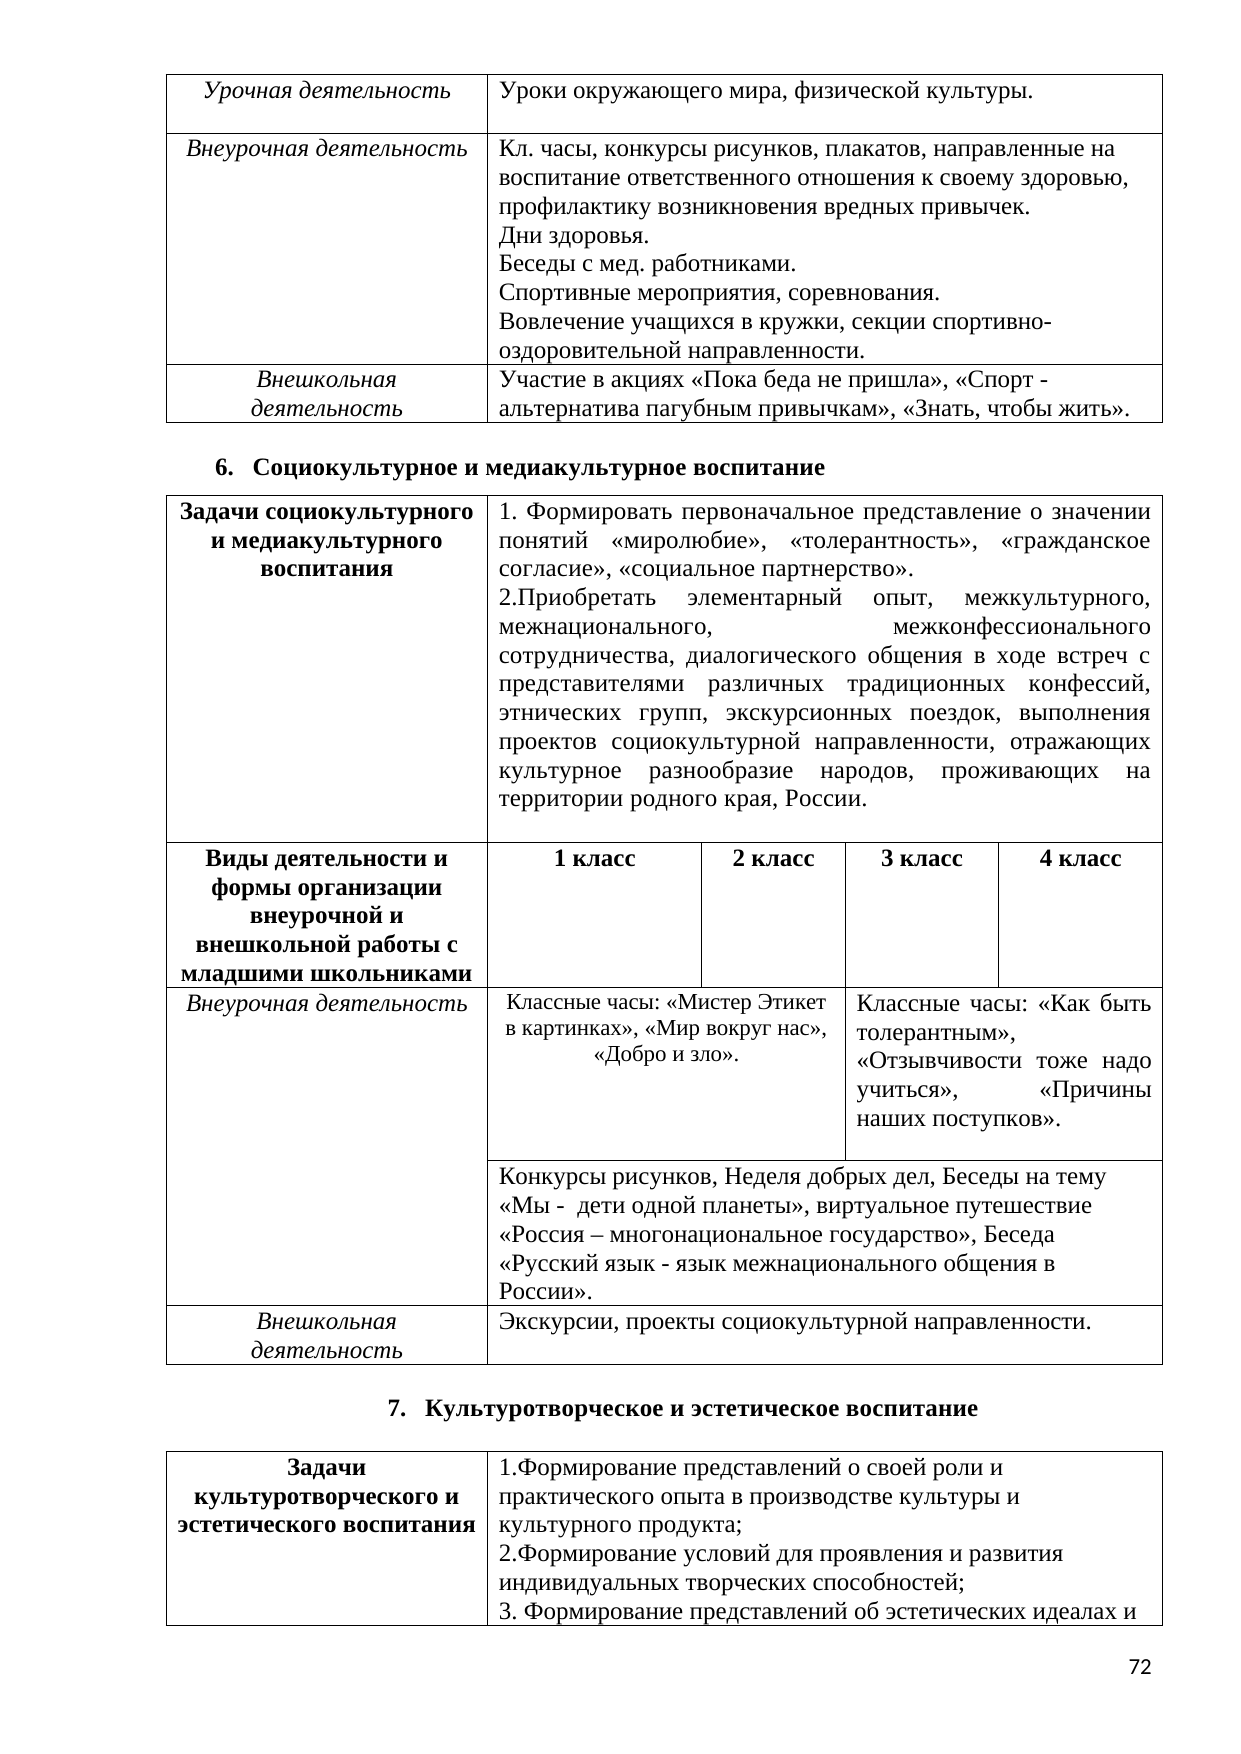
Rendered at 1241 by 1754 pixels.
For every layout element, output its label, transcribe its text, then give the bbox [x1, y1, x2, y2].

table_cell Внеурочная деятельность [167, 134, 487, 363]
table_cell Кл. часы, конкурсы рисунков, плакатов, направленные на воспитание ответственного отношения к своему здоровью, профилактику возникновения вредных привычек. Дни здоровья. Беседы с мед. работниками. Спортивные мероприятия, соревнования. Вовлечение учащихся в кружки, секции спортивно-оздоровительной направленности. [488, 134, 1162, 363]
table_cell 4 класс [999, 843, 1162, 987]
table_cell Урочная деятельность [167, 75, 487, 132]
table_cell Участие в акциях «Пока беда не пришла», «Спорт - альтернатива пагубным привычкам», «Знать, чтобы жить». [488, 365, 1162, 422]
table_cell Классные часы: «Как быть толерантным», «Отзывчивости тоже надо учиться», «Причины наших поступков». [846, 988, 1162, 1160]
list Социокультурное и медиакультурное воспитание [215, 452, 1152, 481]
list Культуротворческое и эстетическое воспитание [215, 1393, 1152, 1422]
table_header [488, 1452, 1162, 1624]
table_cell Уроки окружающего мира, физической культуры. [488, 75, 1162, 132]
table_cell Внешкольная деятельность [167, 365, 487, 422]
table_cell 3 класс [846, 843, 998, 987]
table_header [167, 1452, 487, 1624]
table_cell Конкурсы рисунков, Неделя добрых дел, Беседы на тему «Мы - дети одной планеты», виртуальное путешествие «Россия – многонациональное государство», Беседа «Русский язык - язык межнационального общения в России». [488, 1161, 1162, 1305]
table_cell 1 класс [488, 843, 701, 987]
table_cell Внешкольная деятельность [167, 1306, 487, 1364]
table_cell Экскурсии, проекты социокультурной направленности. [488, 1306, 1162, 1364]
table_cell Внеурочная деятельность [167, 988, 487, 1305]
table_header 1. Формировать первоначальное представление о значении понятий «миролюбие», «толерантность», «гражданское согласие», «социальное партнерство». 2.Приобретать элементарный опыт, межкультурного, межнационального, межконфессионального сотрудничества, диалогического общения в ходе встреч с представителями различных традиционных конфессий, этнических групп, экскурсионных поездок, выполнения проектов социокультурной направленности, отражающих культурное разнообразие народов, проживающих на территории родного края, России. [488, 496, 1162, 842]
table_cell Виды деятельности и формы организации внеурочной и внешкольной работы с младшими школьниками [167, 843, 487, 987]
table_header Задачи социокультурного и медиакультурного воспитания [167, 496, 487, 842]
table_cell 2 класс [702, 843, 845, 987]
table_cell Классные часы: «Мистер Этикет в картинках», «Мир вокруг нас», «Добро и зло». [488, 988, 845, 1160]
